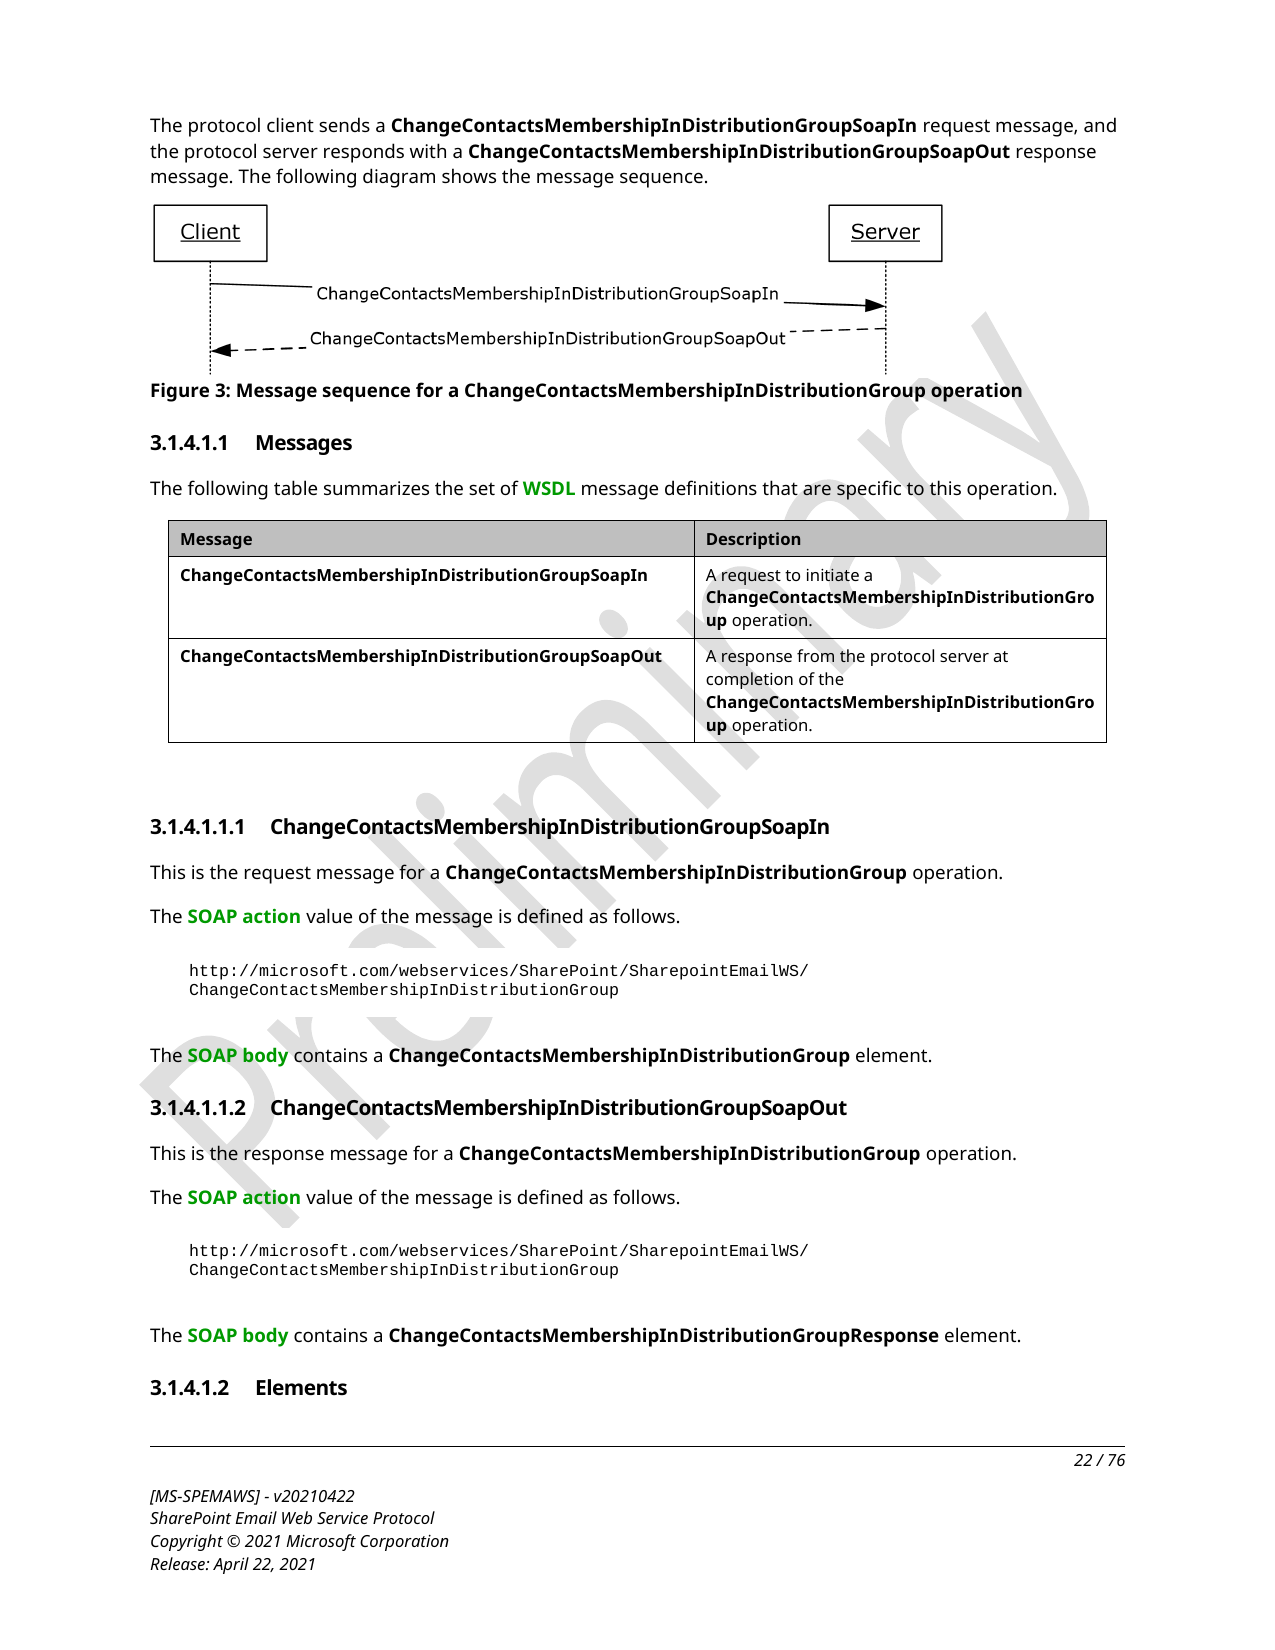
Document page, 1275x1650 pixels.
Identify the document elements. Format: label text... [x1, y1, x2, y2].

table_cell A request to initiate a ChangeContactsMembershipInDistributionGroup operation. [695, 557, 1106, 638]
table_header Message [169, 521, 694, 556]
text http://microsoft.com/webservices/SharePoint/SharepointEmailWS/ChangeContactsMembershipInDistributionGroup [175, 1235, 1137, 1291]
text This is the response message for a ChangeContactsMembershipInDistributionGroup operation. [150, 1140, 1125, 1165]
text The SOAP action value of the message is defined as follows. [150, 904, 1125, 929]
table_cell A response from the protocol server at completion of the ChangeContactsMembershipInDistributionGroup operation. [695, 639, 1106, 742]
table_cell ChangeContactsMembershipInDistributionGroupSoapIn [169, 557, 694, 638]
text The protocol client sends a ChangeContactsMembershipInDistributionGroupSoapIn request message, and the protocol server responds with a ChangeContactsMembershipInDistributionGroupSoapOut response message. The following diagram shows the message sequence. [150, 112, 1125, 189]
table_header Description [695, 521, 1106, 556]
subtitle Messages [150, 428, 1125, 457]
text The following table summarizes the set of WSDL message definitions that are specific to this operation. [150, 476, 1125, 501]
table_cell ChangeContactsMembershipInDistributionGroupSoapOut [169, 639, 694, 742]
subtitle ChangeContactsMembershipInDistributionGroupSoapIn [150, 812, 1125, 841]
text This is the request message for a ChangeContactsMembershipInDistributionGroup operation. [150, 859, 1125, 885]
text The SOAP action value of the message is defined as follows. [150, 1184, 1125, 1209]
text http://microsoft.com/webservices/SharePoint/SharepointEmailWS/ChangeContactsMembershipInDistributionGroup [175, 954, 1137, 1011]
subtitle Elements [150, 1373, 1125, 1401]
text Figure 3: Message sequence for a ChangeContactsMembershipInDistributionGroup operation [150, 378, 1125, 403]
text The SOAP body contains a ChangeContactsMembershipInDistributionGroup element. [150, 1042, 1125, 1068]
subtitle ChangeContactsMembershipInDistributionGroupSoapOut [150, 1093, 1125, 1121]
text The SOAP body contains a ChangeContactsMembershipInDistributionGroupResponse element. [150, 1322, 1125, 1348]
